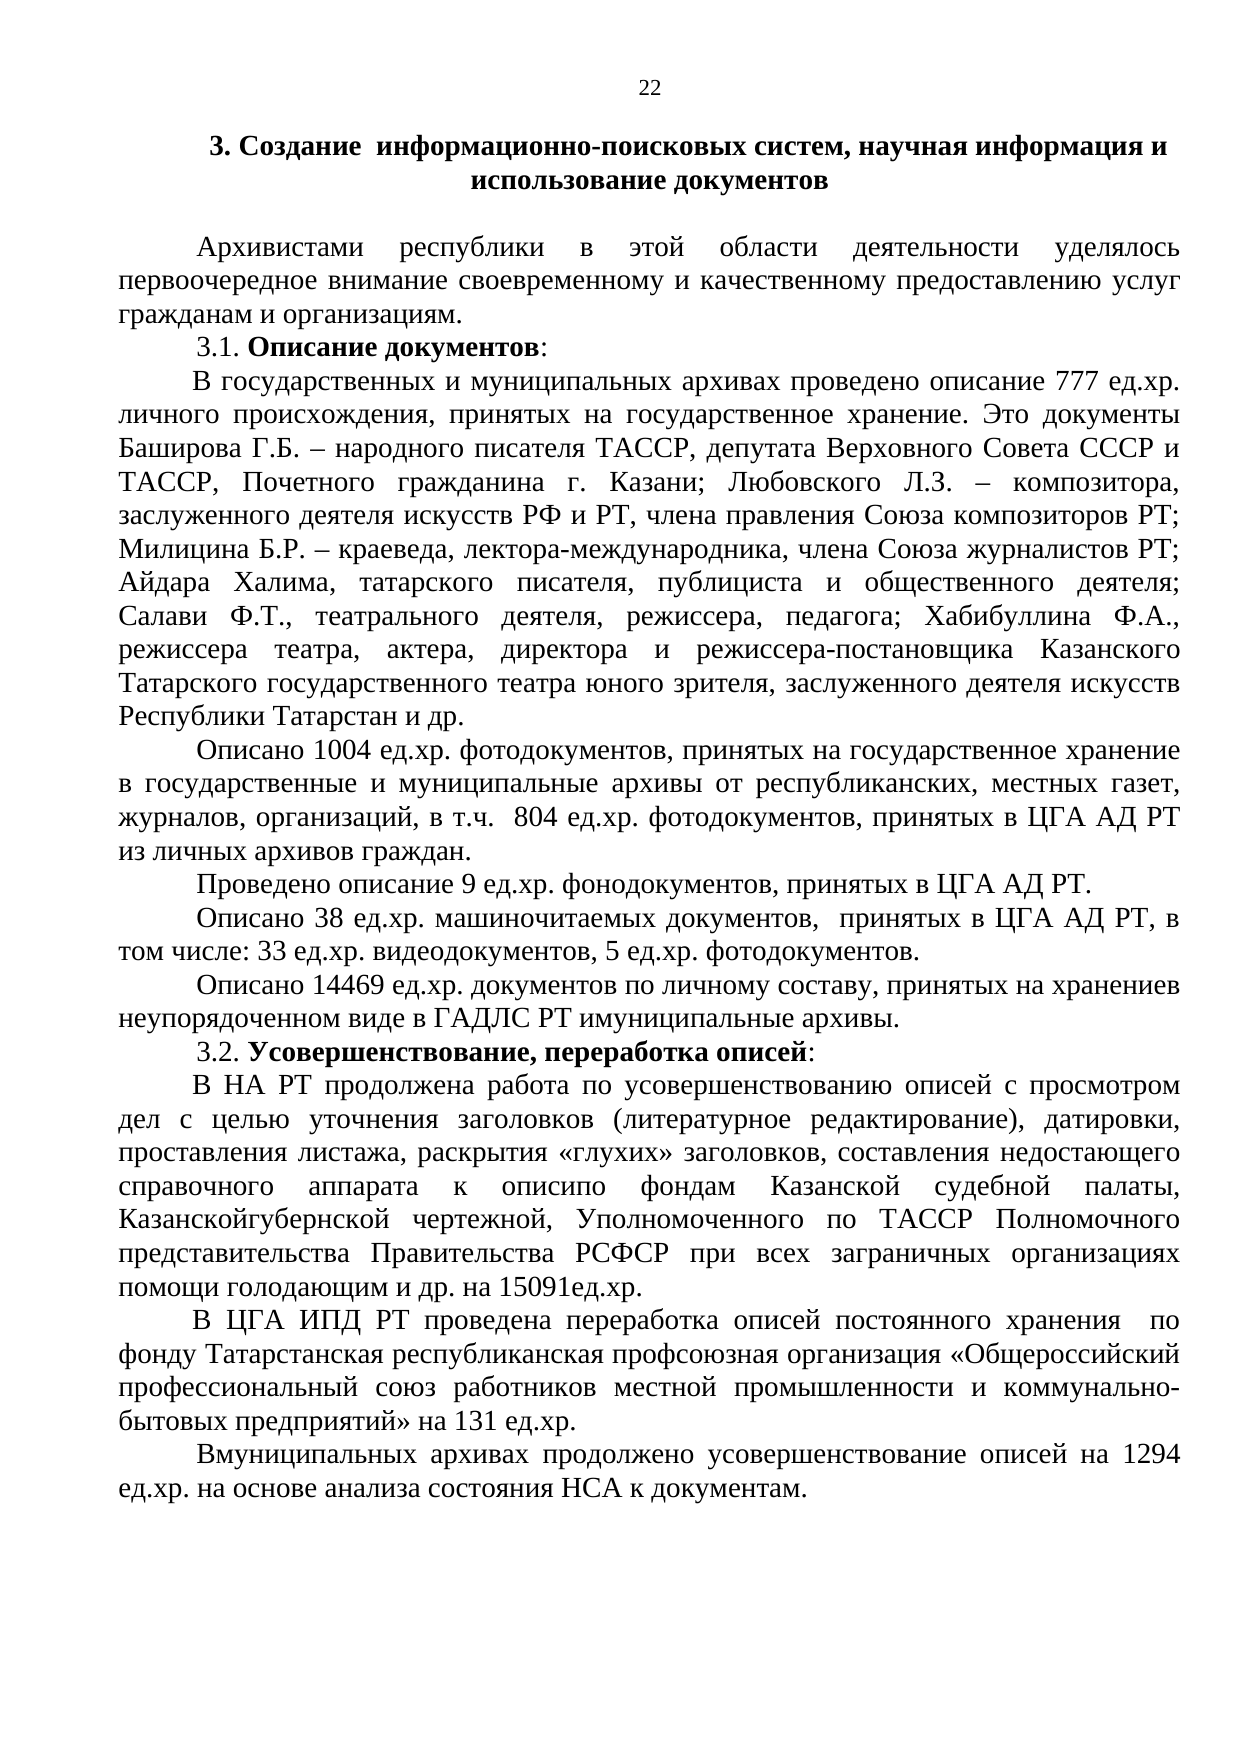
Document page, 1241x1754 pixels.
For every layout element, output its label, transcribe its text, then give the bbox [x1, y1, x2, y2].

text В ЦГА ИПД РТ проведена переработка описей постоянного хранения по фонду Татарстанская республиканская профсоюзная организация «Общероссийский профессиональный союз работников местной промышленности и коммунально-бытовых предприятий» на 131 ед.хр. [118, 1302, 1181, 1436]
text Описано 1004 ед.хр. фотодокументов, принятых на государственное хранение в государственные и муниципальные архивы от республиканских, местных газет, журналов, организаций, в т.ч. 804 ед.хр. фотодокументов, принятых в ЦГА АД РТ из личных архивов граждан. [118, 732, 1181, 866]
text 3.1. Описание документов: [118, 329, 1181, 363]
text Описано 38 ед.хр. машиночитаемых документов, принятых в ЦГА АД РТ, в том числе: 33 ед.хр. видеодокументов, 5 ед.хр. фотодокументов. [118, 900, 1181, 967]
text Описано 14469 ед.хр. документов по личному составу, принятых на хранениев неупорядоченном виде в ГАДЛС РТ имуниципальные архивы. [118, 967, 1181, 1034]
text В государственных и муниципальных архивах проведено описание 777 ед.хр. личного происхождения, принятых на государственное хранение. Это документы Баширова Г.Б. – народного писателя ТАССР, депутата Верховного Совета СССР и ТАССР, Почетного гражданина г. Казани; Любовского Л.З. – композитора, заслуженного деятеля искусств РФ и РТ, члена правления Союза композиторов РТ; Милицина Б.Р. – краеведа, лектора-международника, члена Союза журналистов РТ; Айдара Халима, татарского писателя, публициста и общественного деятеля; Салави Ф.Т., театрального деятеля, режиссера, педагога; Хабибуллина Ф.А., режиссера театра, актера, директора и режиссера-постановщика Казанского Татарского государственного театра юного зрителя, заслуженного деятеля искусств Республики Татарстан и др. [118, 363, 1181, 732]
text Архивистами республики в этой области деятельности уделялось первоочередное внимание своевременному и качественному предоставлению услуг гражданам и организациям. [118, 229, 1181, 329]
text 3. Создание информационно-поисковых систем, научная информация и использование документов [118, 128, 1181, 195]
text Проведено описание 9 ед.хр. фонодокументов, принятых в ЦГА АД РТ. [118, 866, 1181, 900]
text В НА РТ продолжена работа по усовершенствованию описей с просмотром дел с целью уточнения заголовков (литературное редактирование), датировки, проставления листажа, раскрытия «глухих» заголовков, составления недостающего справочного аппарата к описипо фондам Казанской судебной палаты, Казанскойгубернской чертежной, Уполномоченного по ТАССР Полномочного представительства Правительства РСФСР при всех заграничных организациях помощи голодающим и др. на 15091ед.хр. [118, 1067, 1181, 1302]
text 3.2. Усовершенствование, переработка описей: [118, 1034, 1181, 1067]
text Вмуниципальных архивах продолжено усовершенствование описей на 1294 ед.хр. на основе анализа состояния НСА к документам. [118, 1436, 1181, 1503]
